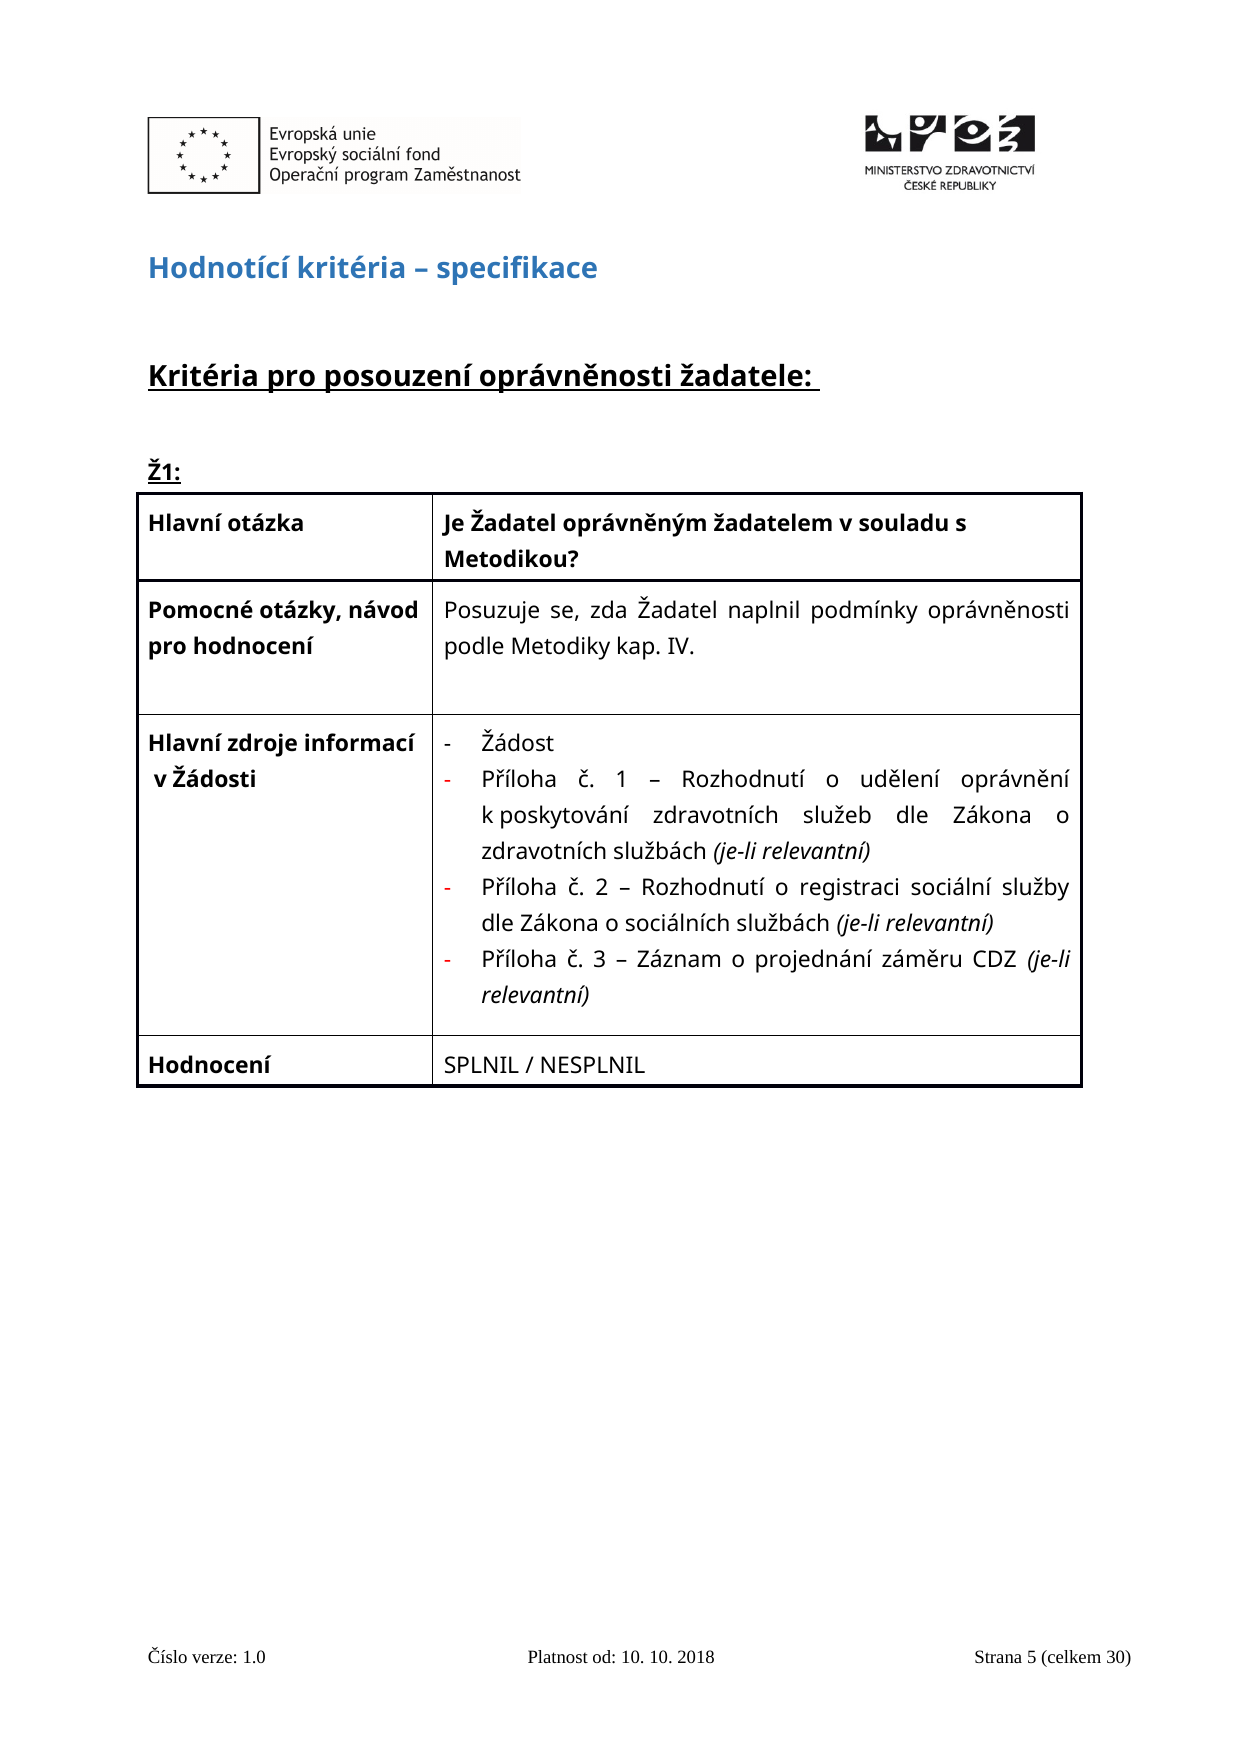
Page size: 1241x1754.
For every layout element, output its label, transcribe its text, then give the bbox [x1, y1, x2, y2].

subtitle Hodnotící kritéria – specifikace [148, 248, 1093, 287]
table_header Je Žadatel oprávněným žadatelem v souladu s Metodikou? [433, 495, 1080, 579]
text Ž1: [148, 456, 1093, 487]
picture [839, 102, 1065, 194]
table_cell Hlavní zdroje informací v Žádosti [139, 715, 432, 1035]
table_cell Pomocné otázky, návod pro hodnocení [139, 582, 432, 714]
table_header Hlavní otázka [139, 495, 432, 579]
picture [147, 117, 521, 194]
text Kritéria pro posouzení oprávněnosti žadatele: [148, 355, 1093, 395]
table_cell SPLNIL / NESPLNIL [433, 1036, 1080, 1084]
table_cell Posuzuje se, zda Žadatel naplnil podmínky oprávněnosti podle Metodiky kap. IV. [433, 582, 1080, 714]
table_cell Žádost Příloha č. 1 – Rozhodnutí o udělení oprávnění k poskytování zdravotních služeb dle Zákona o zdravotních službách (je-li relevantní) Příloha č. 2 – Rozhodnutí o registraci sociální služby dle Zákona o sociálních službách (je-li relevantní) Příloha č. 3 – Záznam o projednání záměru CDZ (je-li relevantní) [433, 715, 1080, 1035]
table_cell Hodnocení [139, 1036, 432, 1084]
